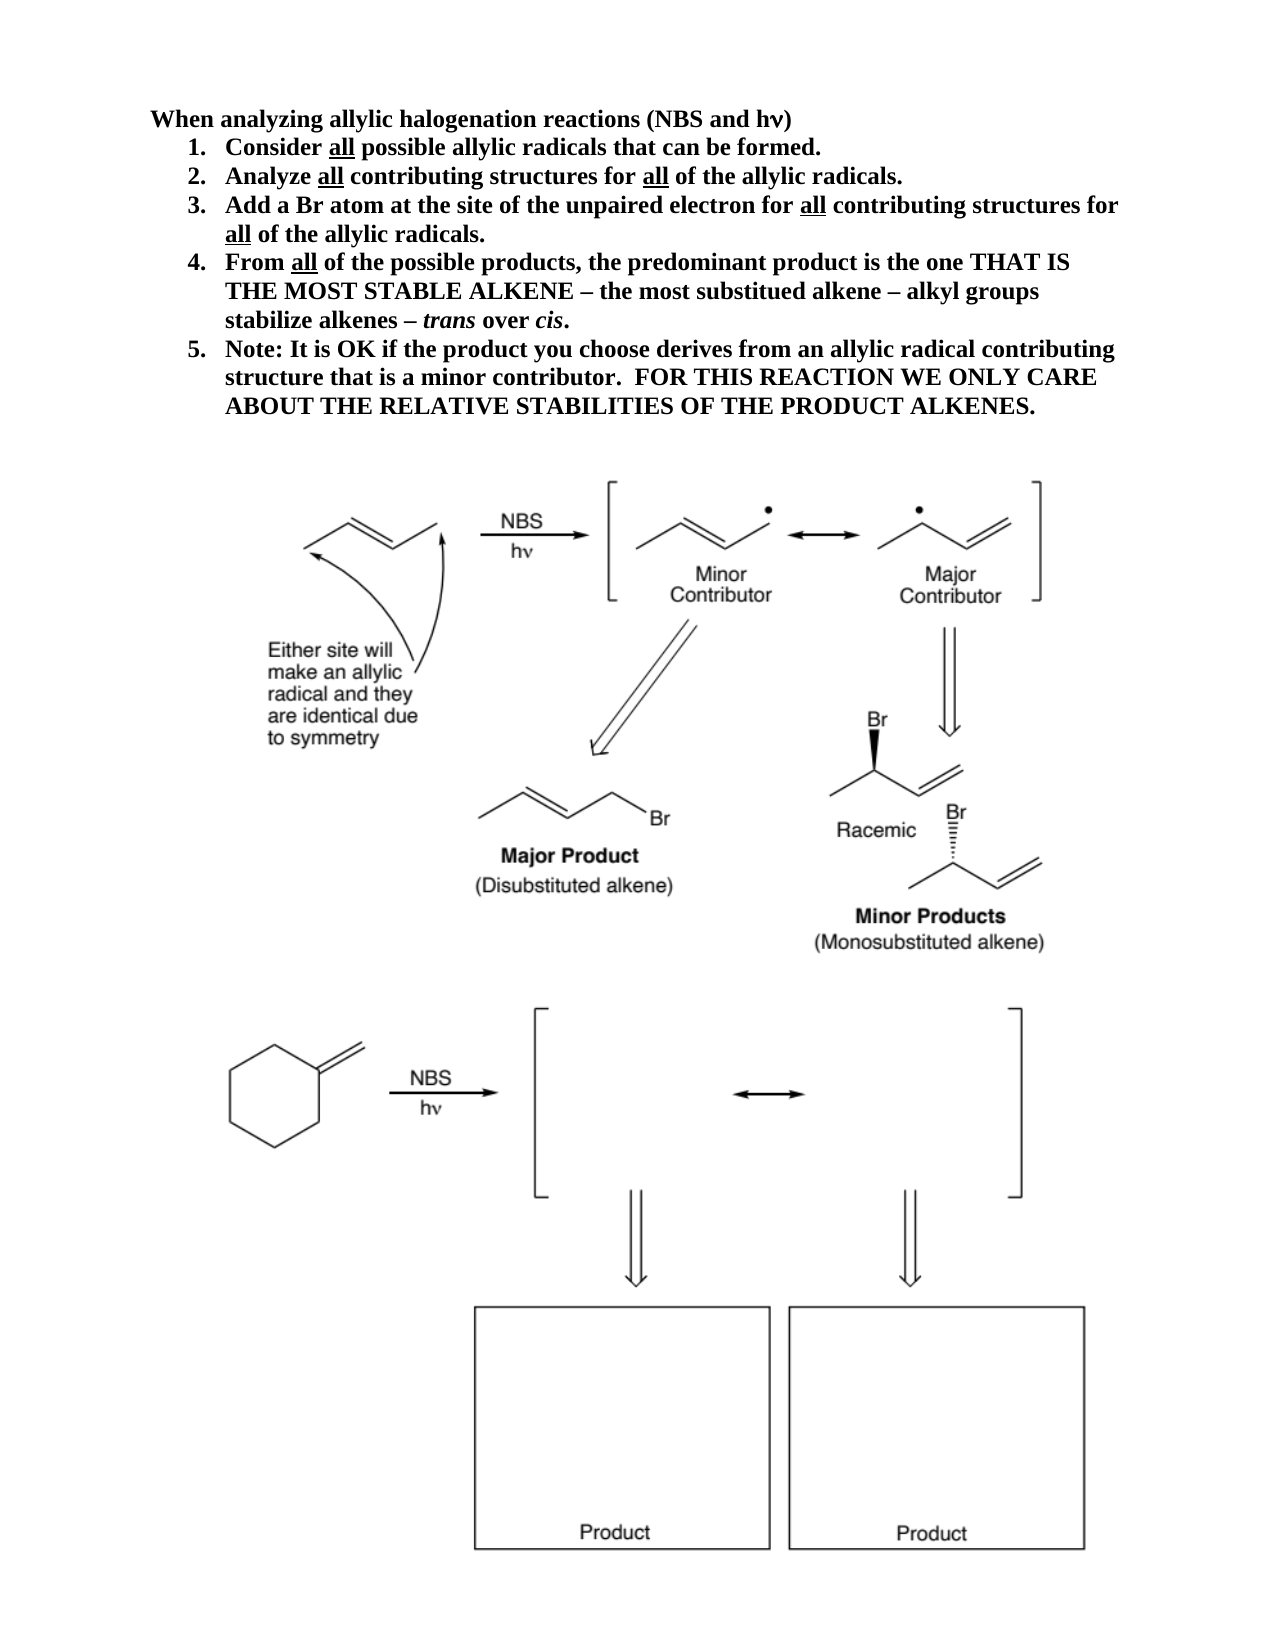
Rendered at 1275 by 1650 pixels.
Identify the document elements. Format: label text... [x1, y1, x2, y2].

list From all of the possible products, the predominant product is the one THAT IS THE MOST STABLE ALKENE – the most substitued alkene – alkyl groups stabilize alkenes – trans over cis. [187, 247, 1125, 334]
list Consider all possible allylic radicals that can be formed. [187, 132, 1125, 161]
list Analyze all contributing structures for all of the allylic radicals. [187, 161, 1125, 190]
list Note: It is OK if the product you choose derives from an allylic radical contributing structure that is a minor contributor. FOR THIS REACTION WE ONLY CARE ABOUT THE RELATIVE STABILITIES OF THE PRODUCT ALKENES. [187, 334, 1125, 420]
list Add a Br atom at the site of the unpaired electron for all contributing structures for all of the allylic radicals. [187, 190, 1125, 247]
text When analyzing allylic halogenation reactions (NBS and hn) [150, 104, 1125, 132]
